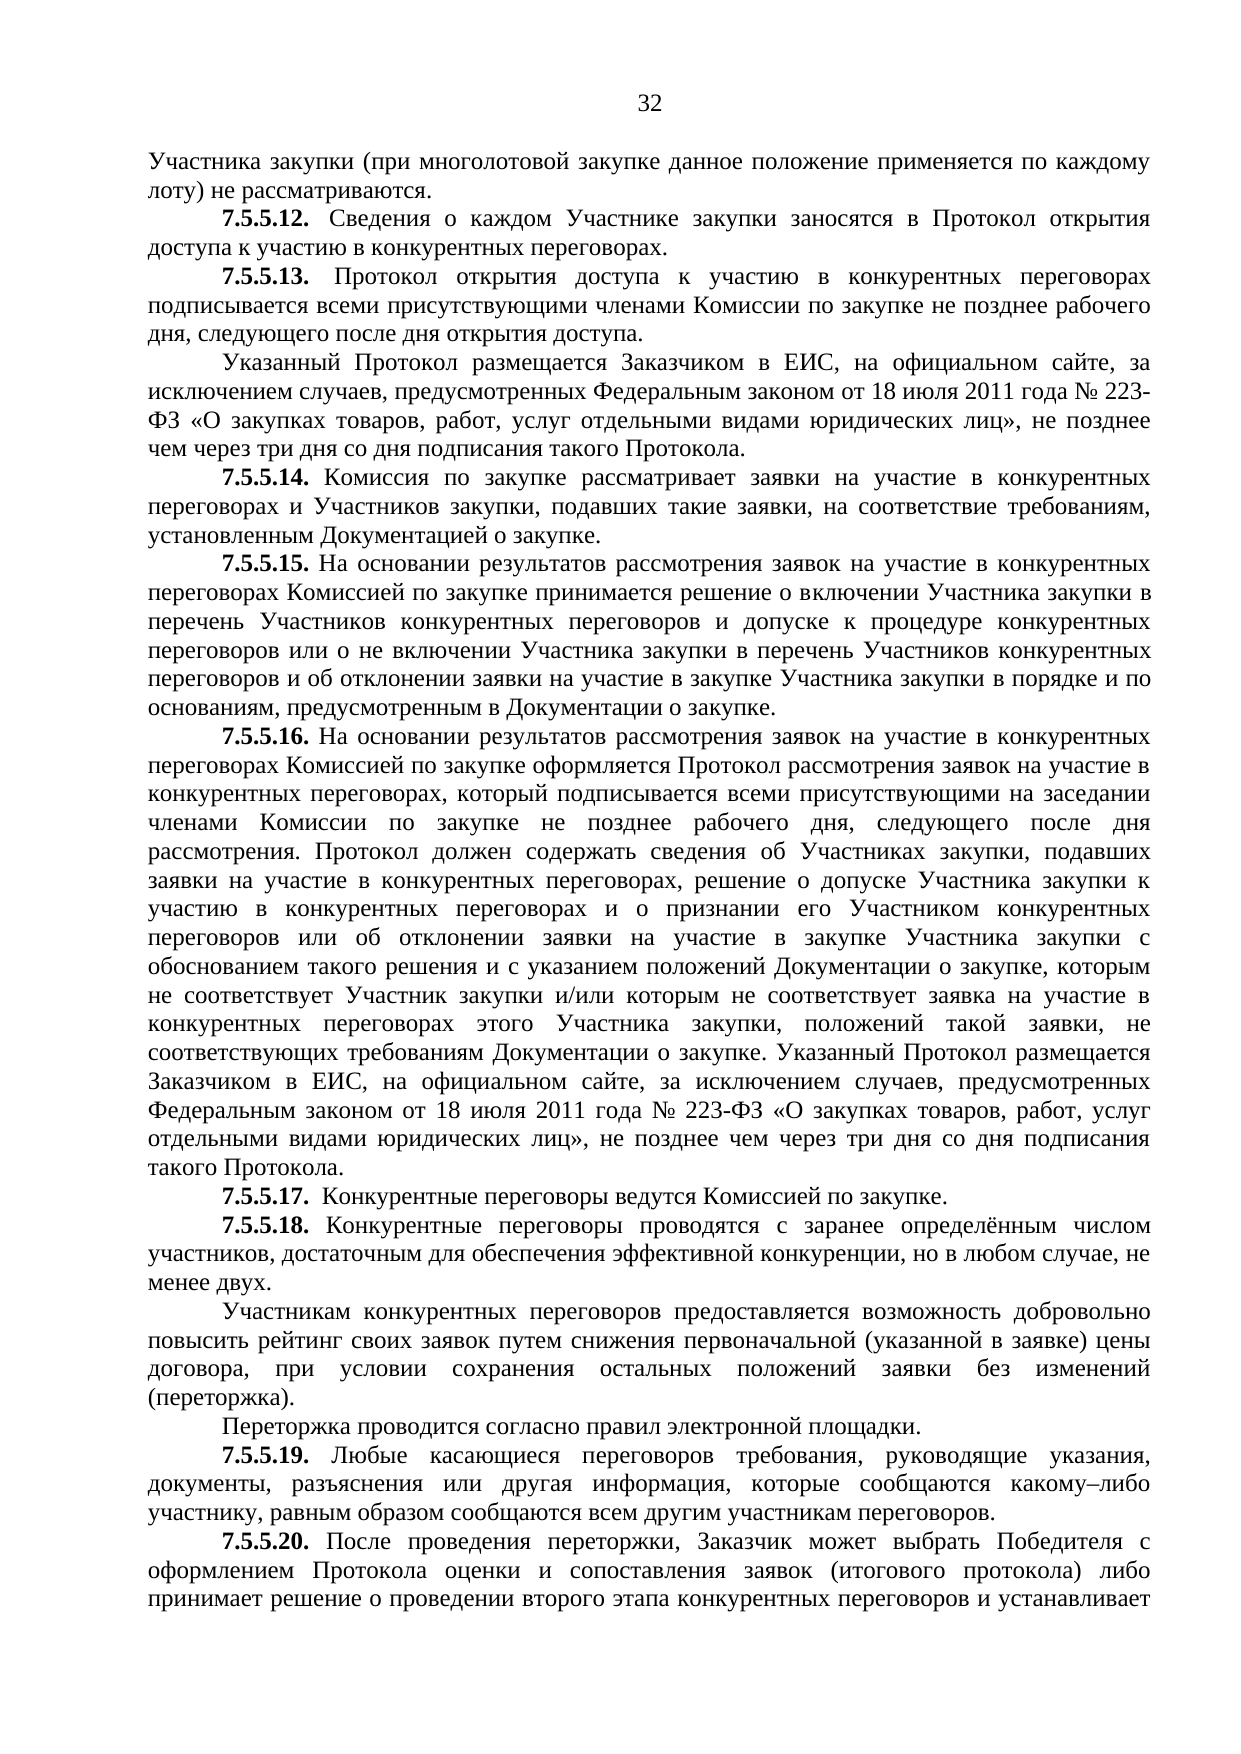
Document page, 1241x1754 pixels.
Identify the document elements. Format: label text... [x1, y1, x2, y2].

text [148, 1526, 1152, 1612]
text 7.5.5.13. Протокол открытия доступа к участию в конкурентных переговорах подписывается всеми присутствующими членами Комиссии по закупке не позднее рабочего дня, следующего после дня открытия доступа. [148, 261, 1152, 347]
text Участникам конкурентных переговоров предоставляется возможность добровольно повысить рейтинг своих заявок путем снижения первоначальной (указанной в заявке) цены договора, при условии сохранения остальных положений заявки без изменений (переторжка). [148, 1296, 1152, 1411]
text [148, 146, 1152, 203]
text 7.5.5.17. Конкурентные переговоры ведутся Комиссией по закупке. [148, 1181, 1152, 1210]
text Указанный Протокол размещается Заказчиком в ЕИС, на официальном сайте, за исключением случаев, предусмотренных Федеральным законом от 18 июля 2011 года № 223-ФЗ «О закупках товаров, работ, услуг отдельными видами юридических лиц», не позднее чем через три дня со дня подписания такого Протокола. [148, 347, 1152, 462]
text 7.5.5.12. Сведения о каждом Участнике закупки заносятся в Протокол открытия доступа к участию в конкурентных переговорах. [148, 203, 1152, 261]
text Переторжка проводится согласно правил электронной площадки. [148, 1411, 1152, 1440]
text 7.5.5.14. Комиссия по закупке рассматривает заявки на участие в конкурентных переговорах и Участников закупки, подавших такие заявки, на соответствие требованиям, установленным Документацией о закупке. [148, 462, 1152, 548]
text 7.5.5.16. На основании результатов рассмотрения заявок на участие в конкурентных переговорах Комиссией по закупке оформляется Протокол рассмотрения заявок на участие в конкурентных переговорах, который подписывается всеми присутствующими на заседании членами Комиссии по закупке не позднее рабочего дня, следующего после дня рассмотрения. Протокол должен содержать сведения об Участниках закупки, подавших заявки на участие в конкурентных переговорах, решение о допуске Участника закупки к участию в конкурентных переговорах и о признании его Участником конкурентных переговоров или об отклонении заявки на участие в закупке Участника закупки с обоснованием такого решения и с указанием положений Документации о закупке, которым не соответствует Участник закупки и/или которым не соответствует заявка на участие в конкурентных переговорах этого Участника закупки, положений такой заявки, не соответствующих требованиям Документации о закупке. Указанный Протокол размещается Заказчиком в ЕИС, на официальном сайте, за исключением случаев, предусмотренных Федеральным законом от 18 июля 2011 года № 223-ФЗ «О закупках товаров, работ, услуг отдельными видами юридических лиц», не позднее чем через три дня со дня подписания такого Протокола. [148, 721, 1152, 1181]
text 7.5.5.19. Любые касающиеся переговоров требования, руководящие указания, документы, разъяснения или другая информация, которые сообщаются какому–либо участнику, равным образом сообщаются всем другим участникам переговоров. [148, 1440, 1152, 1526]
text 7.5.5.18. Конкурентные переговоры проводятся с заранее определённым числом участников, достаточным для обеспечения эффективной конкуренции, но в любом случае, не менее двух. [148, 1210, 1152, 1296]
text 7.5.5.15. На основании результатов рассмотрения заявок на участие в конкурентных переговорах Комиссией по закупке принимается решение о включении Участника закупки в перечень Участников конкурентных переговоров и допуске к процедуре конкурентных переговоров или о не включении Участника закупки в перечень Участников конкурентных переговоров и об отклонении заявки на участие в закупке Участника закупки в порядке и по основаниям, предусмотренным в Документации о закупке. [148, 548, 1152, 721]
